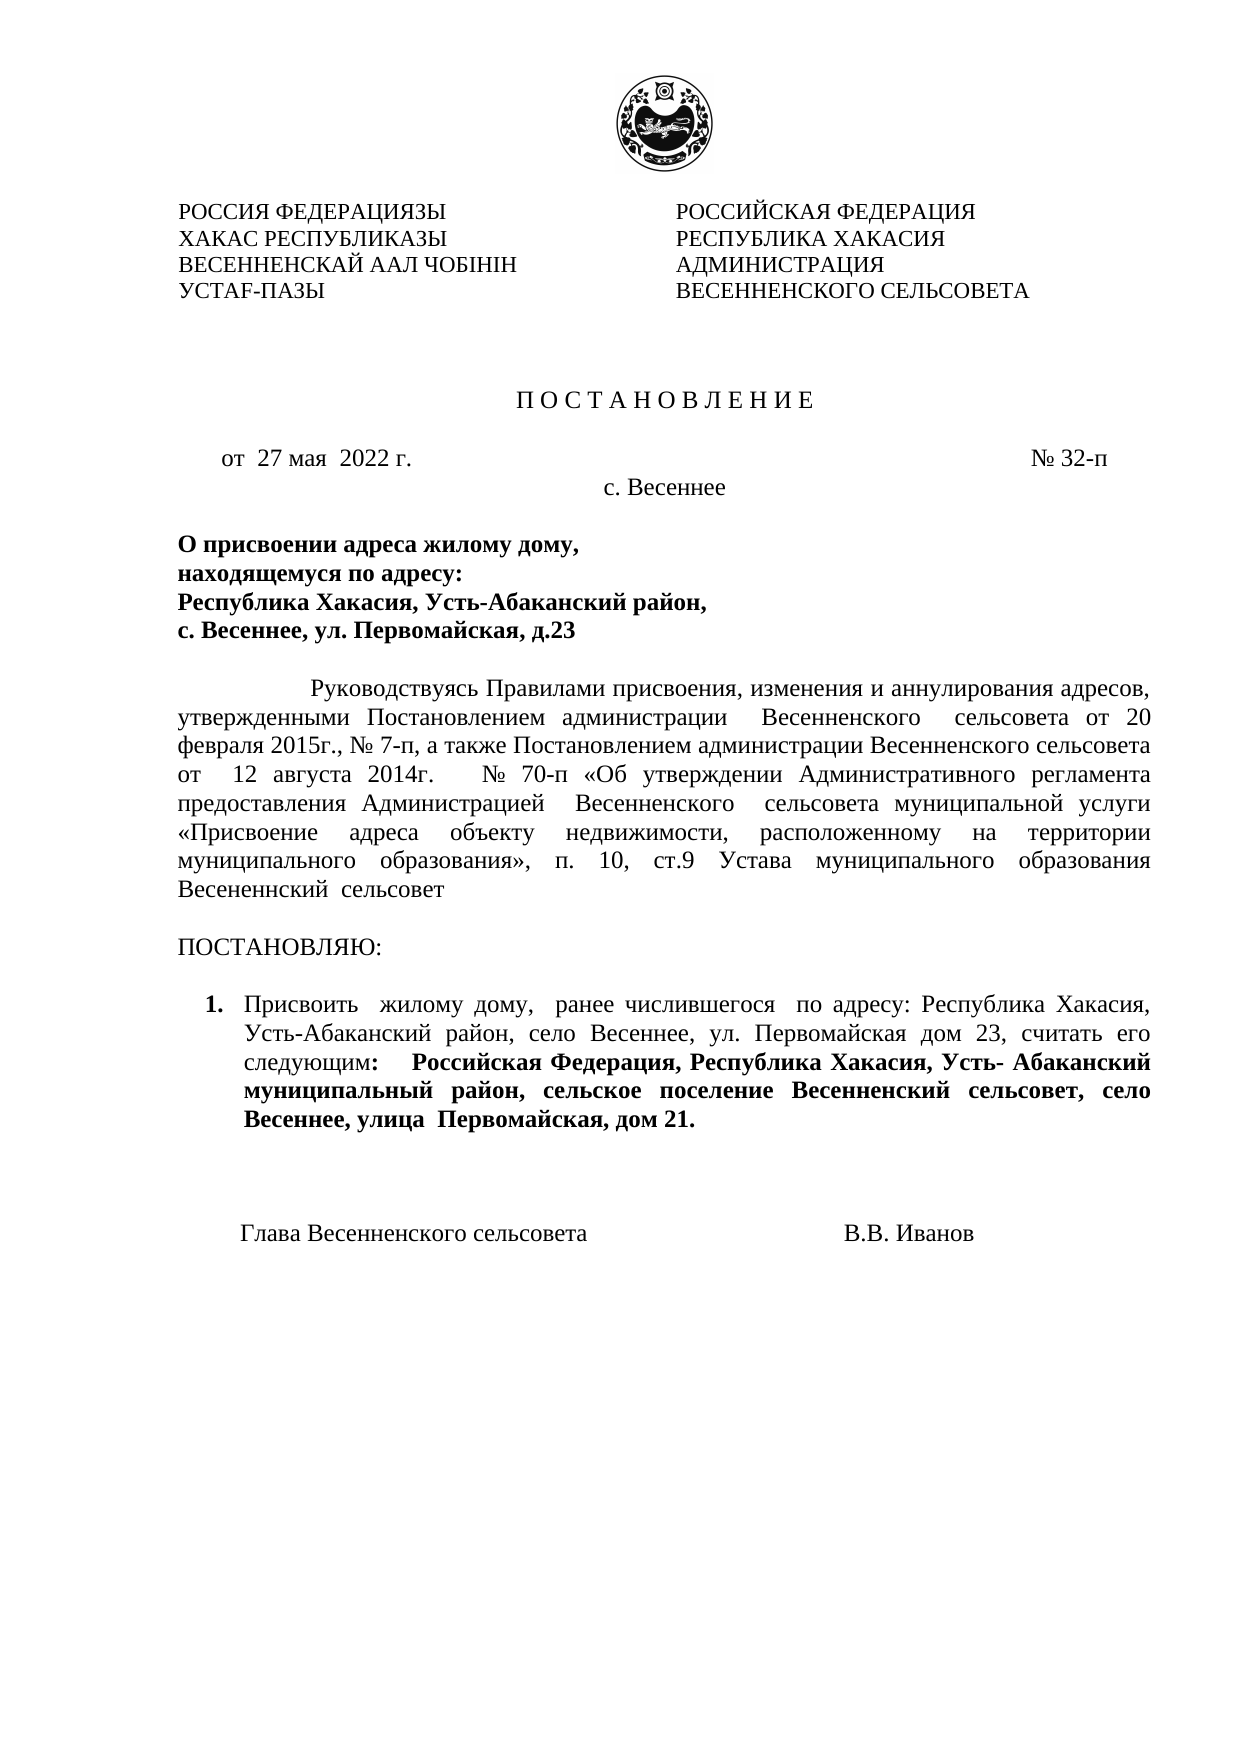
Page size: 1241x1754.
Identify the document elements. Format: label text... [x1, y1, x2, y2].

text О присвоении адреса жилому дому, [177, 529, 1152, 558]
text Глава Весенненского сельсовета В.В. Иванов [177, 1218, 1152, 1247]
table_header РОССИЯ ФЕДЕРАЦИЯЗЫ ХАКАС РЕСПУБЛИКАЗЫ ВЕСЕННЕНСКАЙ ААЛ ЧOБIНIН УСТАF-ПАЗЫ [167, 198, 664, 332]
list Присвоить жилому дому, ранее числившегося по адресу: Республика Хакасия, Усть-Абаканский район, село Весеннее, ул. Первомайская дом 23, считать его следующим: Российская Федерация, Республика Хакасия, Усть- Абаканский муниципальный район, сельское поселение Весенненский сельсовет, село Весеннее, улица Первомайская, дом 21. [204, 989, 1152, 1133]
picture [614, 73, 715, 174]
text ПОСТАНОВЛЯЮ: [177, 932, 1152, 960]
text Руководствуясь Правилами присвоения, изменения и аннулирования адресов, утвержденными Постановлением администрации Весенненского сельсовета от 20 февраля 2015г., № 7-п, а также Постановлением администрации Весенненского сельсовета от 12 августа 2014г. № 70-п «Об утверждении Административного регламента предоставления Администрацией Весенненского сельсовета муниципальной услуги «Присвоение адреса объекту недвижимости, расположенному на территории муниципального образования», п. 10, ст.9 Устава муниципального образования Весененнский сельсовет [177, 673, 1152, 903]
table_header РОССИЙСКАЯ ФЕДЕРАЦИЯ РЕСПУБЛИКА ХАКАСИЯ АДМИНИСТРАЦИЯ ВЕСЕННЕНСКОГО СЕЛЬСОВЕТА [664, 198, 1162, 332]
text Республика Хакасия, Усть-Абаканский район, [177, 587, 1152, 615]
text с. Весеннее, ул. Первомайская, д.23 [177, 615, 1152, 644]
text от 27 мая 2022 г. № 32-п [177, 443, 1152, 472]
text П О С Т А Н О В Л Е Н И Е [177, 385, 1152, 414]
text с. Весеннее [177, 472, 1152, 500]
text находящемуся по адресу: [177, 558, 1152, 587]
